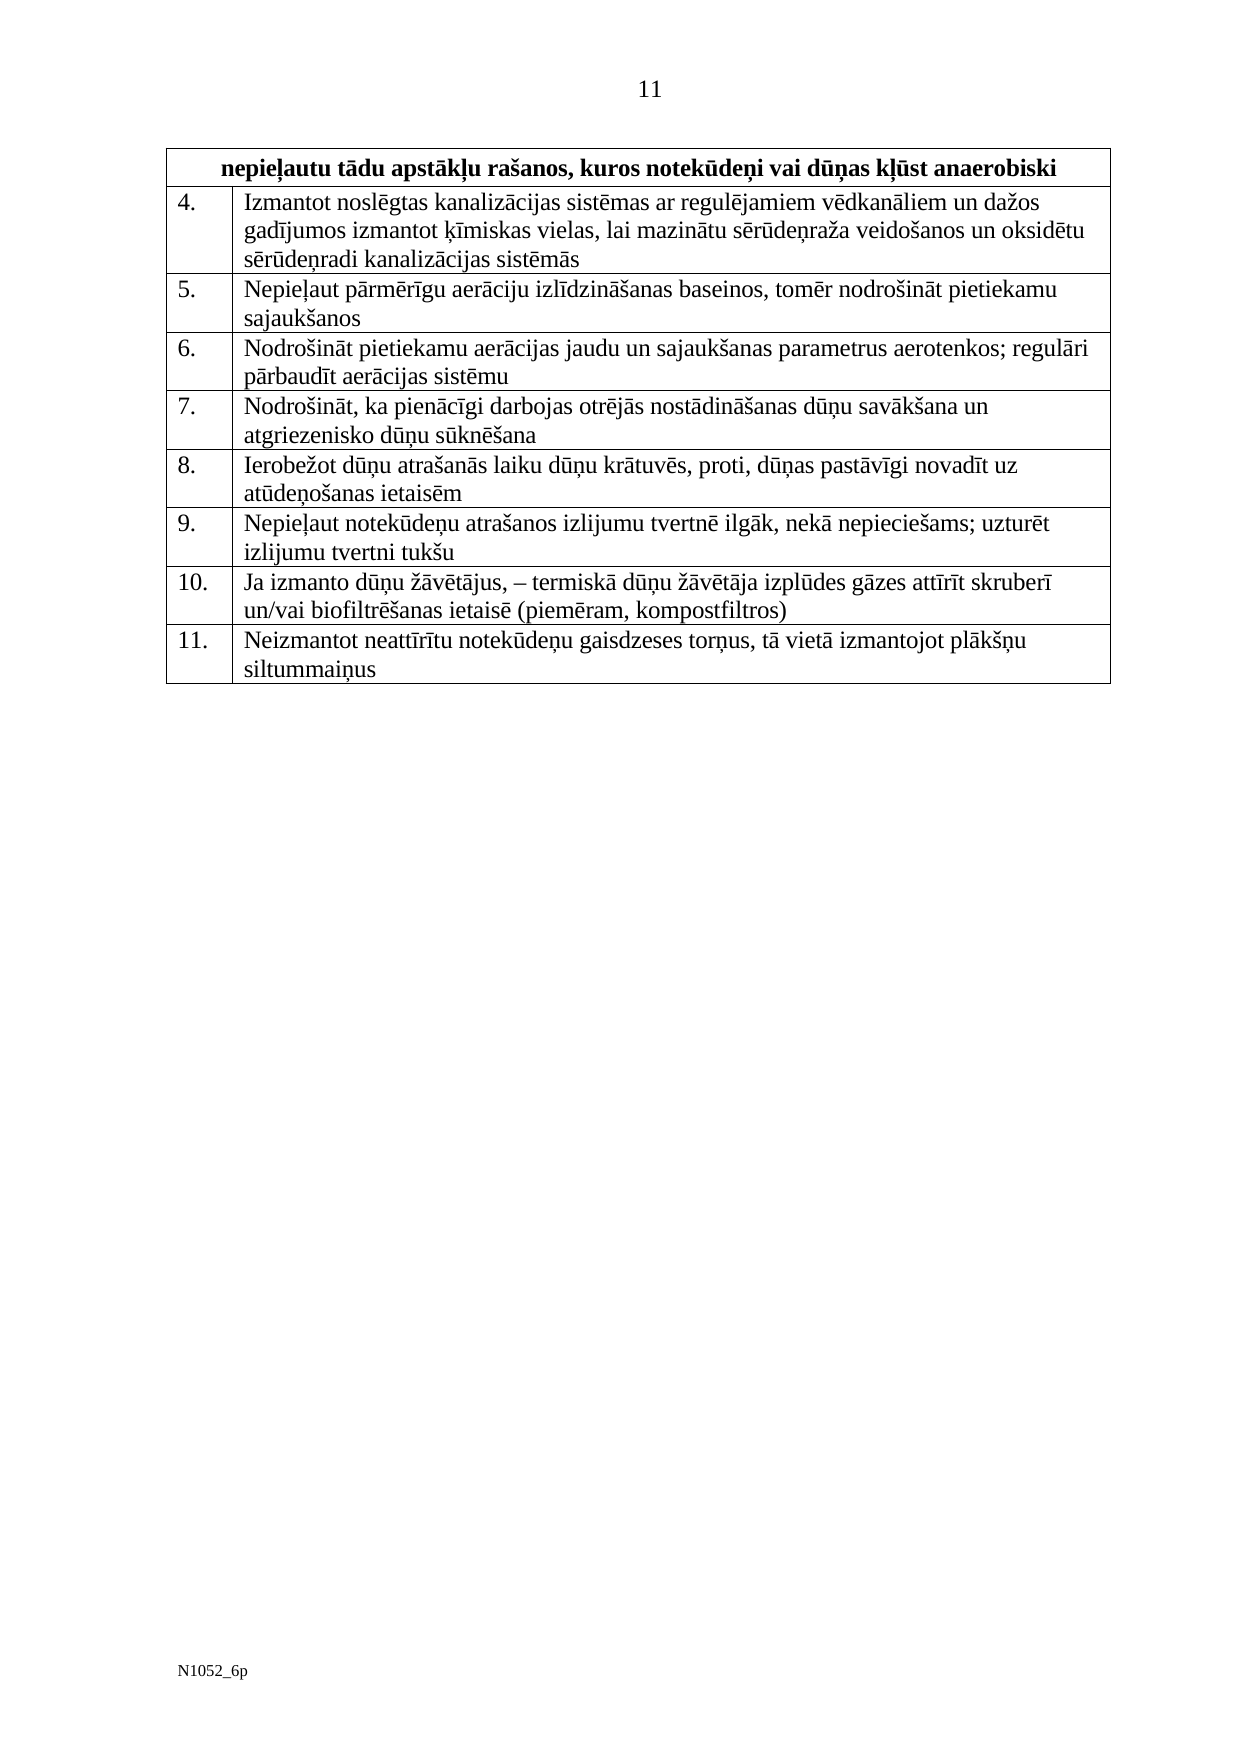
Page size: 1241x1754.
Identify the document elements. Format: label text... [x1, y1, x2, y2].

table_cell Nodrošināt, ka pienācīgi darbojas otrējās nostādināšanas dūņu savākšana un atgriezenisko dūņu sūknēšana [233, 391, 1110, 449]
table_cell 6. [167, 333, 232, 390]
table_cell 10. [167, 567, 232, 624]
table_cell 5. [167, 274, 232, 332]
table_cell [167, 149, 1110, 186]
table_cell Neizmantot neattīrītu notekūdeņu gaisdzeses torņus, tā vietā izmantojot plākšņu siltummaiņus [233, 625, 1110, 683]
table_cell 9. [167, 508, 232, 566]
table_cell Nodrošināt pietiekamu aerācijas jaudu un sajaukšanas parametrus aerotenkos; regulāri pārbaudīt aerācijas sistēmu [233, 333, 1110, 390]
table_cell 11. [167, 625, 232, 683]
table_cell 7. [167, 391, 232, 449]
table_cell Nepieļaut notekūdeņu atrašanos izlijumu tvertnē ilgāk, nekā nepieciešams; uzturēt izlijumu tvertni tukšu [233, 508, 1110, 566]
table_cell 4. [167, 187, 232, 273]
table_cell Nepieļaut pārmērīgu aerāciju izlīdzināšanas baseinos, tomēr nodrošināt pietiekamu sajaukšanos [233, 274, 1110, 332]
table_cell Ierobežot dūņu atrašanās laiku dūņu krātuvēs, proti, dūņas pastāvīgi novadīt uz atūdeņošanas ietaisēm [233, 450, 1110, 507]
table_cell Izmantot noslēgtas kanalizācijas sistēmas ar regulējamiem vēdkanāliem un dažos gadījumos izmantot ķīmiskas vielas, lai mazinātu sērūdeņraža veidošanos un oksidētu sērūdeņradi kanalizācijas sistēmās [233, 187, 1110, 273]
table_cell 8. [167, 450, 232, 507]
table_cell Ja izmanto dūņu žāvētājus, – termiskā dūņu žāvētāja izplūdes gāzes attīrīt skruberī un/vai biofiltrēšanas ietaisē (piemēram, kompostfiltros) [233, 567, 1110, 624]
